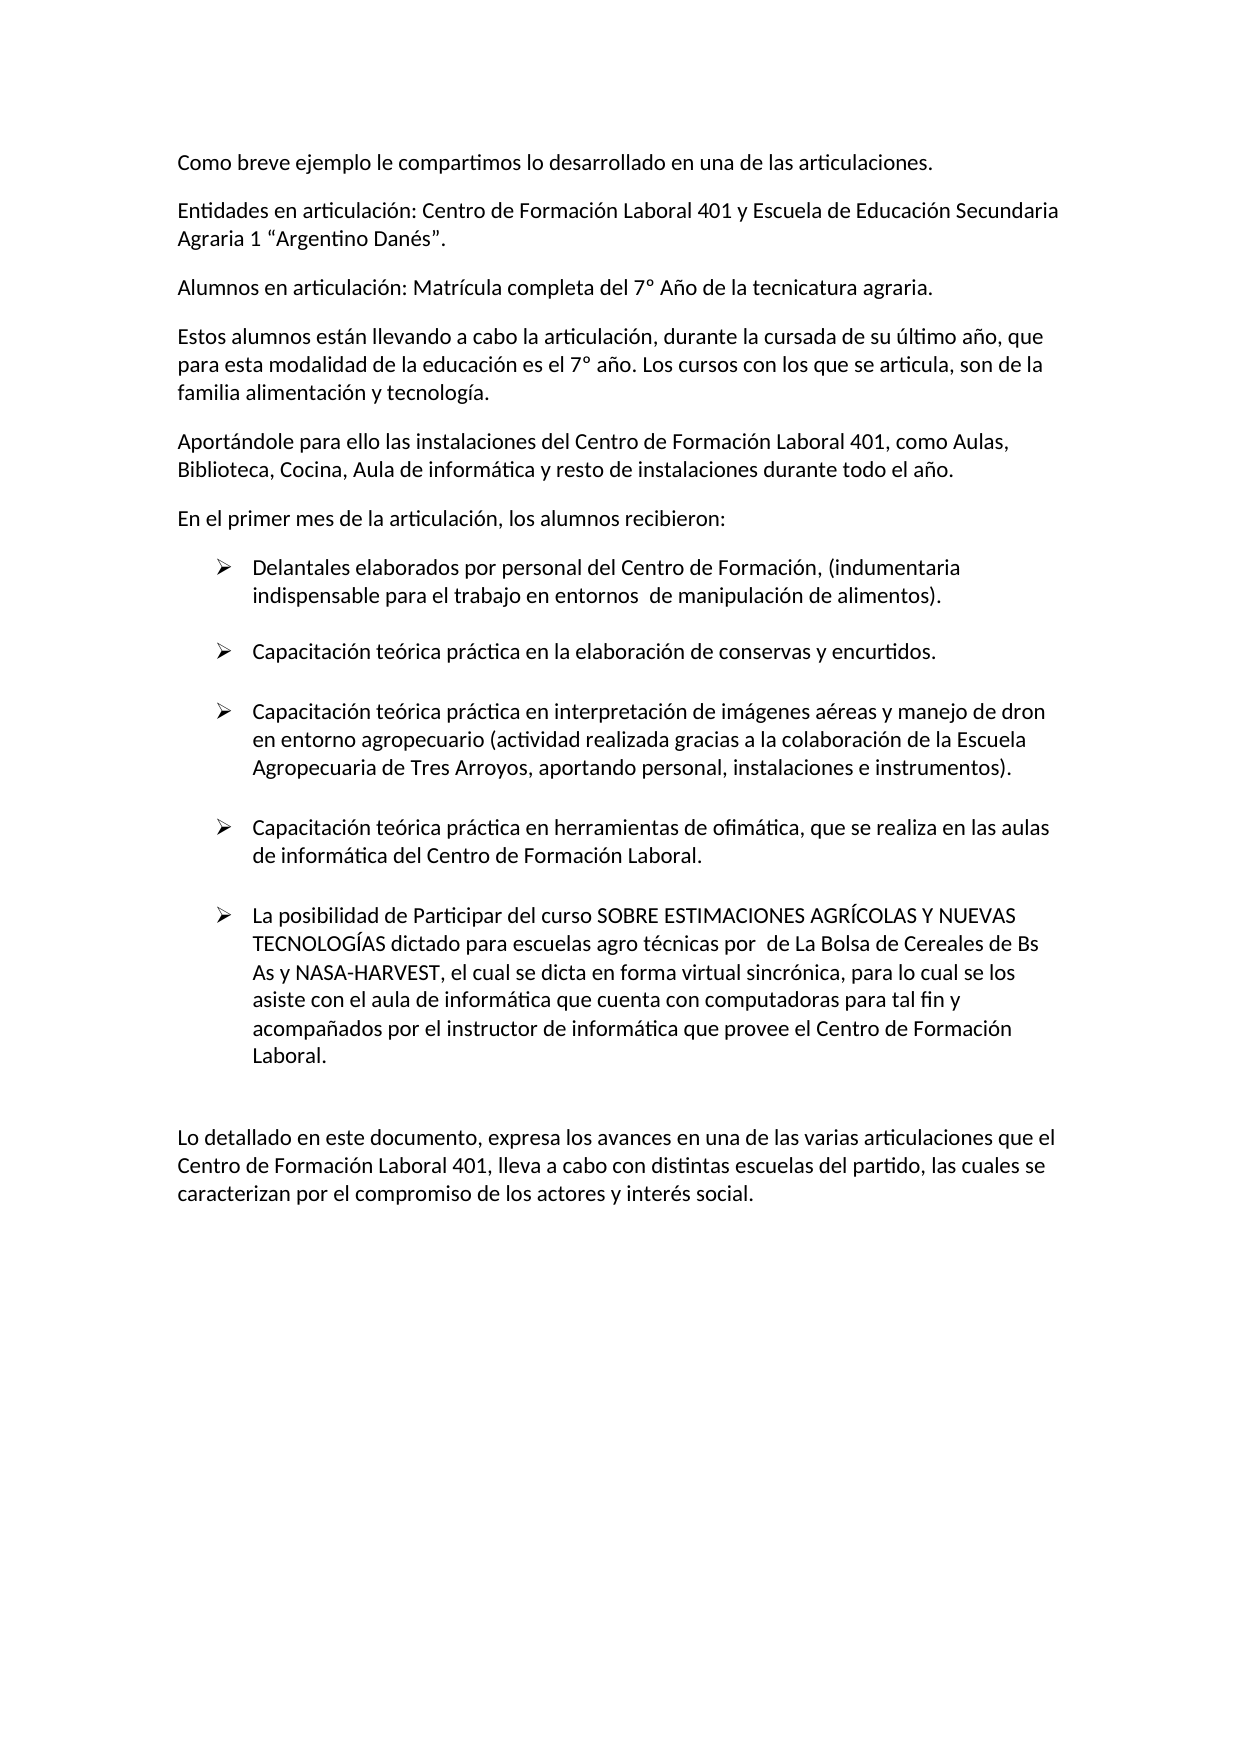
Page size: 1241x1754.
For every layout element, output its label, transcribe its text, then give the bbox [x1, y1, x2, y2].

list Capacitación teórica práctica en la elaboración de conservas y encurtidos. [215, 637, 1063, 665]
list Delantales elaborados por personal del Centro de Formación, (indumentaria indispensable para el trabajo en entornos de manipulación de alimentos). [215, 553, 1063, 609]
list Capacitación teórica práctica en interpretación de imágenes aéreas y manejo de dron en entorno agropecuario (actividad realizada gracias a la colaboración de la Escuela Agropecuaria de Tres Arroyos, aportando personal, instalaciones e instrumentos). [215, 697, 1063, 781]
text Entidades en articulación: Centro de Formación Laboral 401 y Escuela de Educación Secundaria Agraria 1 “Argentino Danés”. [177, 196, 1063, 252]
text Estos alumnos están llevando a cabo la articulación, durante la cursada de su último año, que para esta modalidad de la educación es el 7º año. Los cursos con los que se articula, son de la familia alimentación y tecnología. [177, 322, 1063, 406]
list Capacitación teórica práctica en herramientas de ofimática, que se realiza en las aulas de informática del Centro de Formación Laboral. [215, 813, 1063, 869]
text Como breve ejemplo le compartimos lo desarrollado en una de las articulaciones. [177, 148, 1063, 176]
text Alumnos en articulación: Matrícula completa del 7º Año de la tecnicatura agraria. [177, 273, 1063, 301]
list La posibilidad de Participar del curso SOBRE ESTIMACIONES AGRÍCOLAS Y NUEVAS TECNOLOGÍAS dictado para escuelas agro técnicas por de La Bolsa de Cereales de Bs As y NASA-HARVEST, el cual se dicta en forma virtual sincrónica, para lo cual se los asiste con el aula de informática que cuenta con computadoras para tal fin y acompañados por el instructor de informática que provee el Centro de Formación Laboral. [215, 902, 1063, 1070]
text Aportándole para ello las instalaciones del Centro de Formación Laboral 401, como Aulas, Biblioteca, Cocina, Aula de informática y resto de instalaciones durante todo el año. [177, 427, 1063, 483]
text Lo detallado en este documento, expresa los avances en una de las varias articulaciones que el Centro de Formación Laboral 401, lleva a cabo con distintas escuelas del partido, las cuales se caracterizan por el compromiso de los actores y interés social. [177, 1123, 1063, 1207]
text En el primer mes de la articulación, los alumnos recibieron: [177, 504, 1063, 532]
